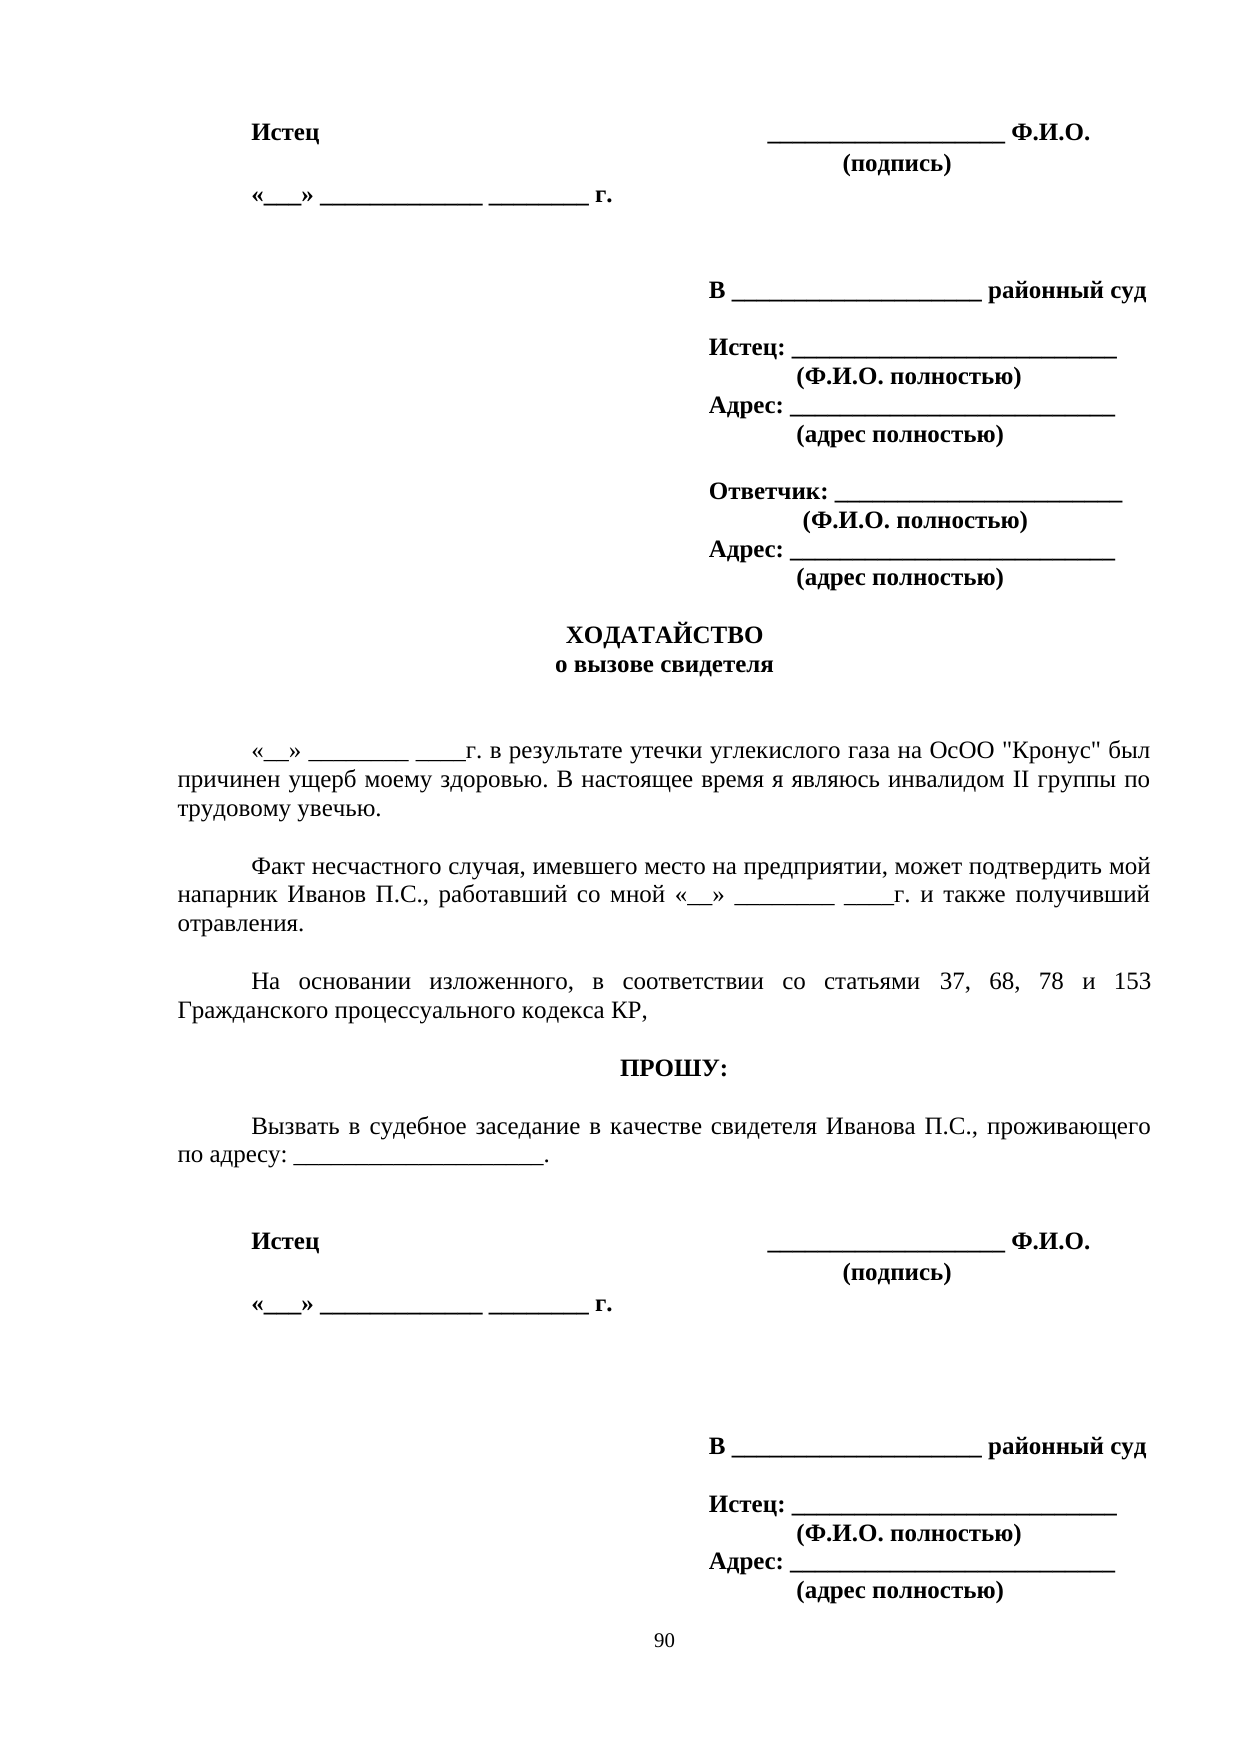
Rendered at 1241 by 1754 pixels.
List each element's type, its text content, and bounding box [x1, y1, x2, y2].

text (адрес полностью) [709, 419, 1152, 447]
text (подпись) [177, 1257, 1152, 1286]
text «___» _____________ ________ г. [177, 1288, 1152, 1317]
text Истец ___________________ Ф.И.О. [177, 1226, 1152, 1255]
text Факт несчастного случая, имевшего место на предприятии, может подтвердить мой напарник Иванов П.С., работавший со мной «__» ________ ____г. и также получивший отравления. [177, 851, 1152, 937]
text (Ф.И.О. полностью) Адрес: __________________________ [709, 505, 1152, 562]
text На основании изложенного, в соответствии со статьями 37, 68, 78 и 153 Гражданского процессуального кодекса КР, [177, 966, 1152, 1024]
text Истец: __________________________ [709, 1460, 1152, 1518]
text (адрес полностью) [709, 562, 1152, 591]
text ХОДАТАЙСТВО о вызове свидетеля [177, 620, 1152, 677]
text В ____________________ районный суд [709, 275, 1152, 304]
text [709, 1518, 1152, 1575]
text «__» ________ ____г. в результате утечки углекислого газа на ОсОО "Кронус" был причинен ущерб моему здоровью. В настоящее время я являюсь инвалидом II группы по трудовому увечью. [177, 735, 1152, 822]
text Истец ___________________ Ф.И.О. [177, 117, 1152, 146]
text Вызвать в судебное заседание в качестве свидетеля Иванова П.С., проживающего по адресу: ____________________. [177, 1111, 1152, 1168]
text Ответчик: _______________________ [709, 447, 1152, 505]
text (адрес полностью) [709, 1575, 1152, 1604]
text «___» _____________ ________ г. [177, 179, 1152, 208]
text (подпись) [177, 148, 1152, 177]
text (Ф.И.О. полностью) Адрес: __________________________ [709, 361, 1152, 419]
text Истец: __________________________ [709, 304, 1152, 361]
text ПРОШУ: [546, 1053, 1152, 1082]
text В ____________________ районный суд [709, 1431, 1152, 1460]
